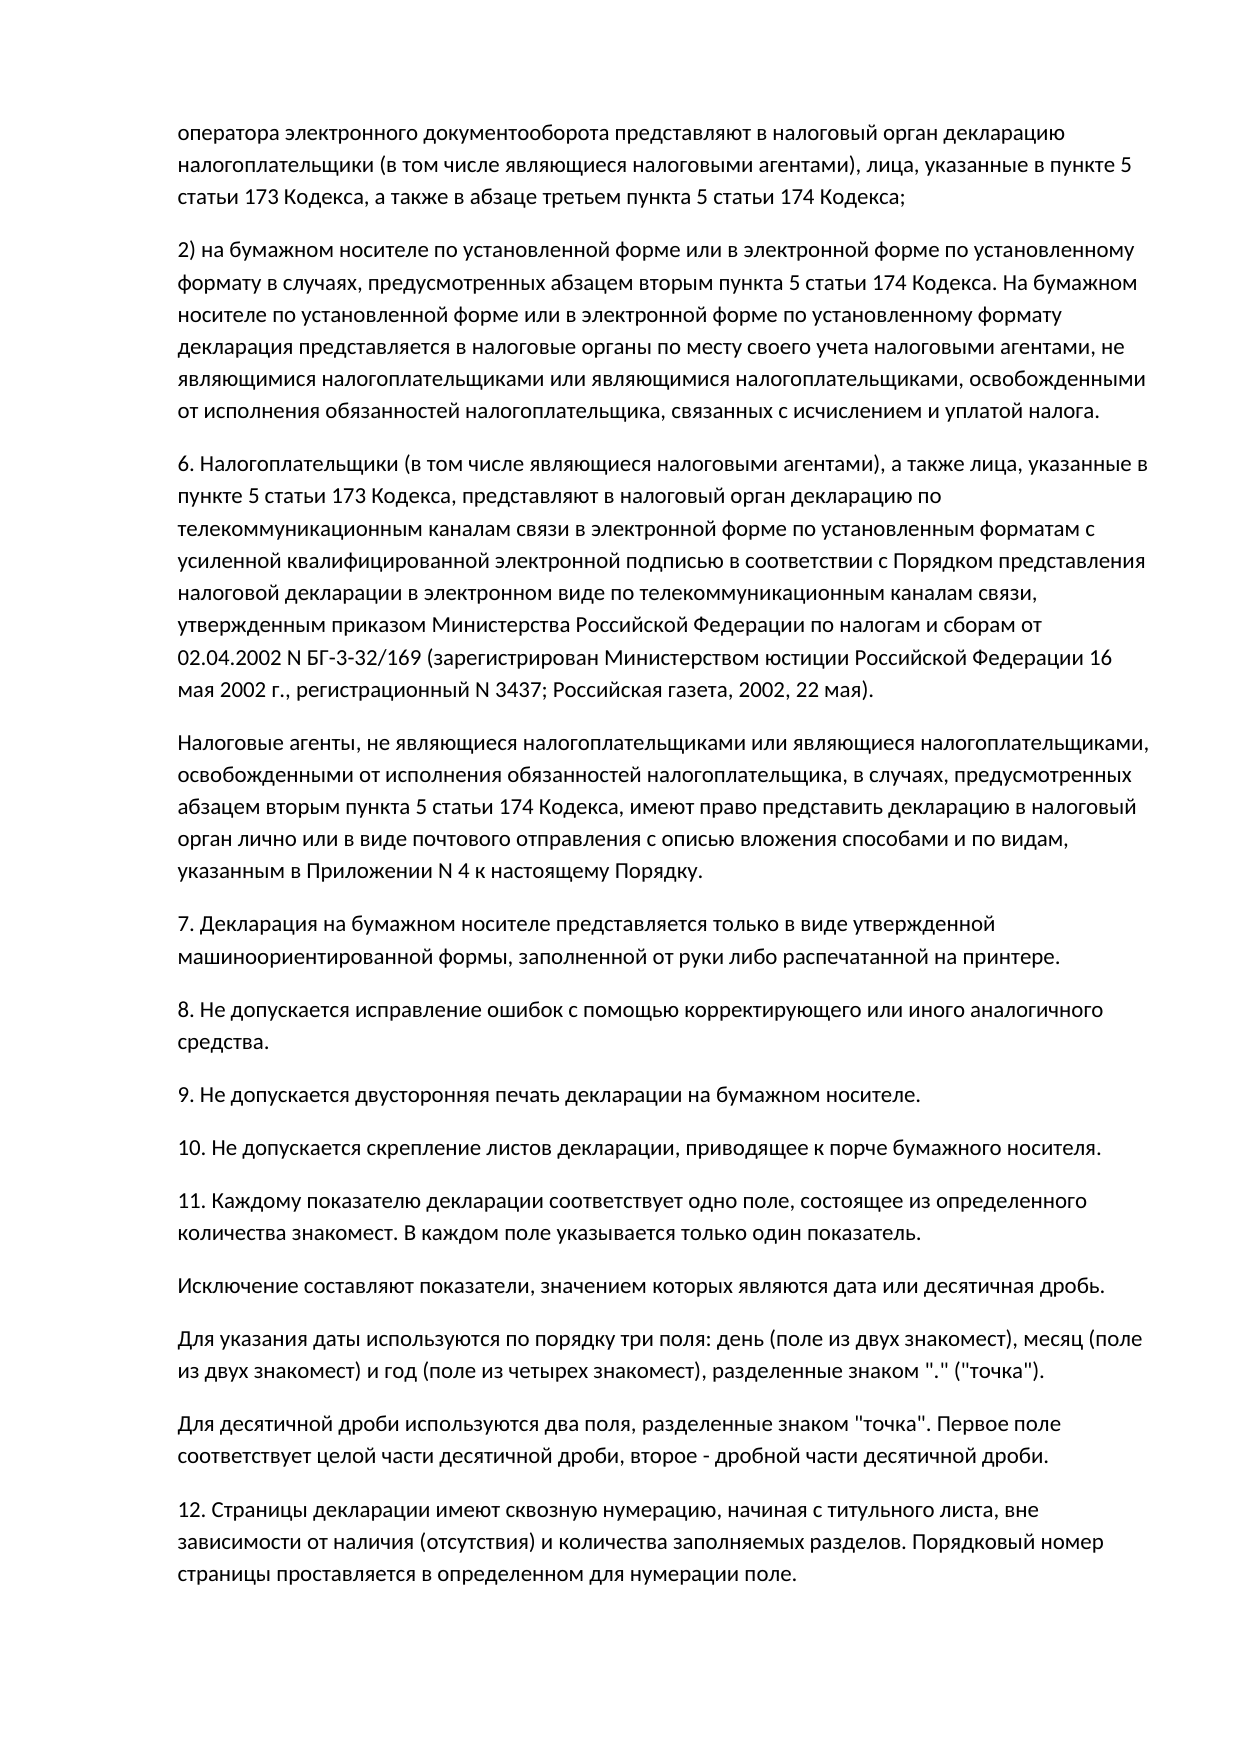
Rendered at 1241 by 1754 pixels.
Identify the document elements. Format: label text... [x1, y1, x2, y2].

text Для десятичной дроби используются два поля, разделенные знаком "точка". Первое поле соответствует целой части десятичной дроби, второе - дробной части десятичной дроби. [177, 1409, 1152, 1470]
text 11. Каждому показателю декларации соответствует одно поле, состоящее из определенного количества знакомест. В каждом поле указывается только один показатель. [177, 1186, 1152, 1246]
text 6. Налогоплательщики (в том числе являющиеся налоговыми агентами), а также лица, указанные в пункте 5 статьи 173 Кодекса, представляют в налоговый орган декларацию по телекоммуникационным каналам связи в электронной форме по установленным форматам с усиленной квалифицированной электронной подписью в соответствии с Порядком представления налоговой декларации в электронном виде по телекоммуникационным каналам связи, утвержденным приказом Министерства Российской Федерации по налогам и сборам от 02.04.2002 N БГ-3-32/169 (зарегистрирован Министерством юстиции Российской Федерации 16 мая 2002 г., регистрационный N 3437; Российская газета, 2002, 22 мая). [177, 449, 1152, 703]
text 10. Не допускается скрепление листов декларации, приводящее к порче бумажного носителя. [177, 1133, 1152, 1161]
text Налоговые агенты, не являющиеся налогоплательщиками или являющиеся налогоплательщиками, освобожденными от исполнения обязанностей налогоплательщика, в случаях, предусмотренных абзацем вторым пункта 5 статьи 174 Кодекса, имеют право представить декларацию в налоговый орган лично или в виде почтового отправления с описью вложения способами и по видам, указанным в Приложении N 4 к настоящему Порядку. [177, 728, 1152, 884]
text 8. Не допускается исправление ошибок с помощью корректирующего или иного аналогичного средства. [177, 995, 1152, 1055]
text 12. Страницы декларации имеют сквозную нумерацию, начиная с титульного листа, вне зависимости от наличия (отсутствия) и количества заполняемых разделов. Порядковый номер страницы проставляется в определенном для нумерации поле. [177, 1495, 1152, 1587]
text 2) на бумажном носителе по установленной форме или в электронной форме по установленному формату в случаях, предусмотренных абзацем вторым пункта 5 статьи 174 Кодекса. На бумажном носителе по установленной форме или в электронной форме по установленному формату декларация представляется в налоговые органы по месту своего учета налоговыми агентами, не являющимися налогоплательщиками или являющимися налогоплательщиками, освобожденными от исполнения обязанностей налогоплательщика, связанных с исчислением и уплатой налога. [177, 236, 1152, 424]
text 9. Не допускается двусторонняя печать декларации на бумажном носителе. [177, 1080, 1152, 1108]
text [177, 118, 1152, 211]
text 7. Декларация на бумажном носителе представляется только в виде утвержденной машиноориентированной формы, заполненной от руки либо распечатанной на принтере. [177, 909, 1152, 970]
text Исключение составляют показатели, значением которых являются дата или десятичная дробь. [177, 1271, 1152, 1299]
text Для указания даты используются по порядку три поля: день (поле из двух знакомест), месяц (поле из двух знакомест) и год (поле из четырех знакомест), разделенные знаком "." ("точка"). [177, 1324, 1152, 1384]
